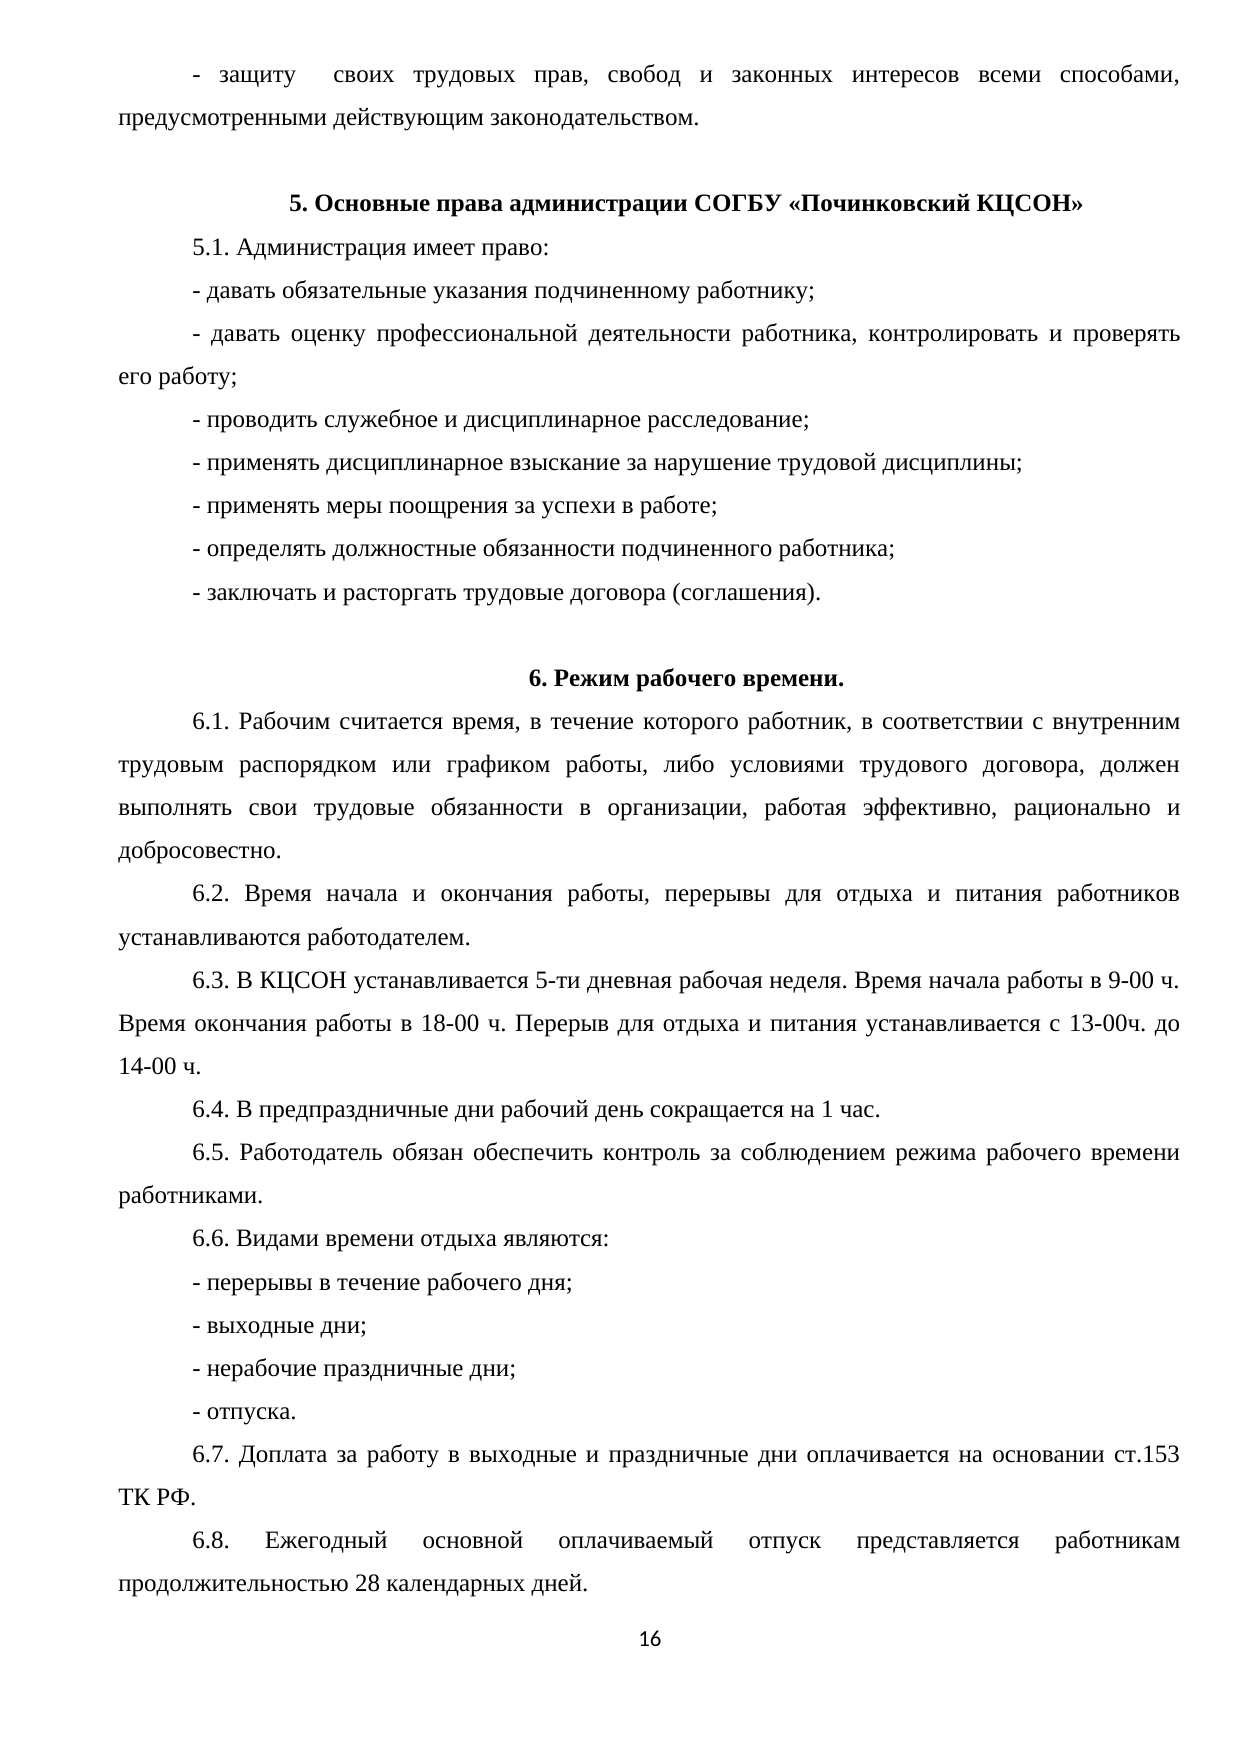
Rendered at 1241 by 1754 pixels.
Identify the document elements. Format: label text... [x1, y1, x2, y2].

text - применять меры поощрения за успехи в работе; [118, 490, 1181, 519]
text - защиту своих трудовых прав, свобод и законных интересов всеми способами, предусмотренными действующим законодательством. [118, 59, 1181, 131]
text 6.1. Рабочим считается время, в течение которого работник, в соответствии с внутренним трудовым распорядком или графиком работы, либо условиями трудового договора, должен выполнять свои трудовые обязанности в организации, работая эффективно, рационально и добросовестно. [118, 706, 1181, 864]
text - определять должностные обязанности подчиненного работника; [118, 533, 1181, 562]
text - заключать и расторгать трудовые договора (соглашения). [118, 577, 1181, 605]
text - применять дисциплинарное взыскание за нарушение трудовой дисциплины; [118, 447, 1181, 476]
text - отпуска. [118, 1396, 1181, 1425]
text - нерабочие праздничные дни; [118, 1353, 1181, 1382]
text 6.3. В КЦСОН устанавливается 5-ти дневная рабочая неделя. Время начала работы в 9-00 ч. Время окончания работы в 18-00 ч. Перерыв для отдыха и питания устанавливается с 13-00ч. до 14-00 ч. [118, 965, 1181, 1080]
text - давать обязательные указания подчиненному работнику; [118, 275, 1181, 303]
text - перерывы в течение рабочего дня; [118, 1267, 1181, 1295]
text 5. Основные права администрации СОГБУ «Починковский КЦСОН» [118, 188, 1181, 217]
text - выходные дни; [118, 1310, 1181, 1338]
text - проводить служебное и дисциплинарное расследование; [118, 404, 1181, 433]
text 6.5. Работодатель обязан обеспечить контроль за соблюдением режима рабочего времени работниками. [118, 1137, 1181, 1209]
text 6.8. Ежегодный основной оплачиваемый отпуск представляется работникам продолжительностью 28 календарных дней. [118, 1525, 1181, 1597]
text 6.6. Видами времени отдыха являются: [118, 1223, 1181, 1252]
text 6.4. В предпраздничные дни рабочий день сокращается на 1 час. [118, 1094, 1181, 1123]
text - давать оценку профессиональной деятельности работника, контролировать и проверять его работу; [118, 318, 1181, 390]
text 6.2. Время начала и окончания работы, перерывы для отдыха и питания работников устанавливаются работодателем. [118, 878, 1181, 950]
text 6.7. Доплата за работу в выходные и праздничные дни оплачивается на основании ст.153 ТК РФ. [118, 1439, 1181, 1511]
text 5.1. Администрация имеет право: [118, 232, 1181, 260]
text 6. Режим рабочего времени. [118, 663, 1181, 692]
